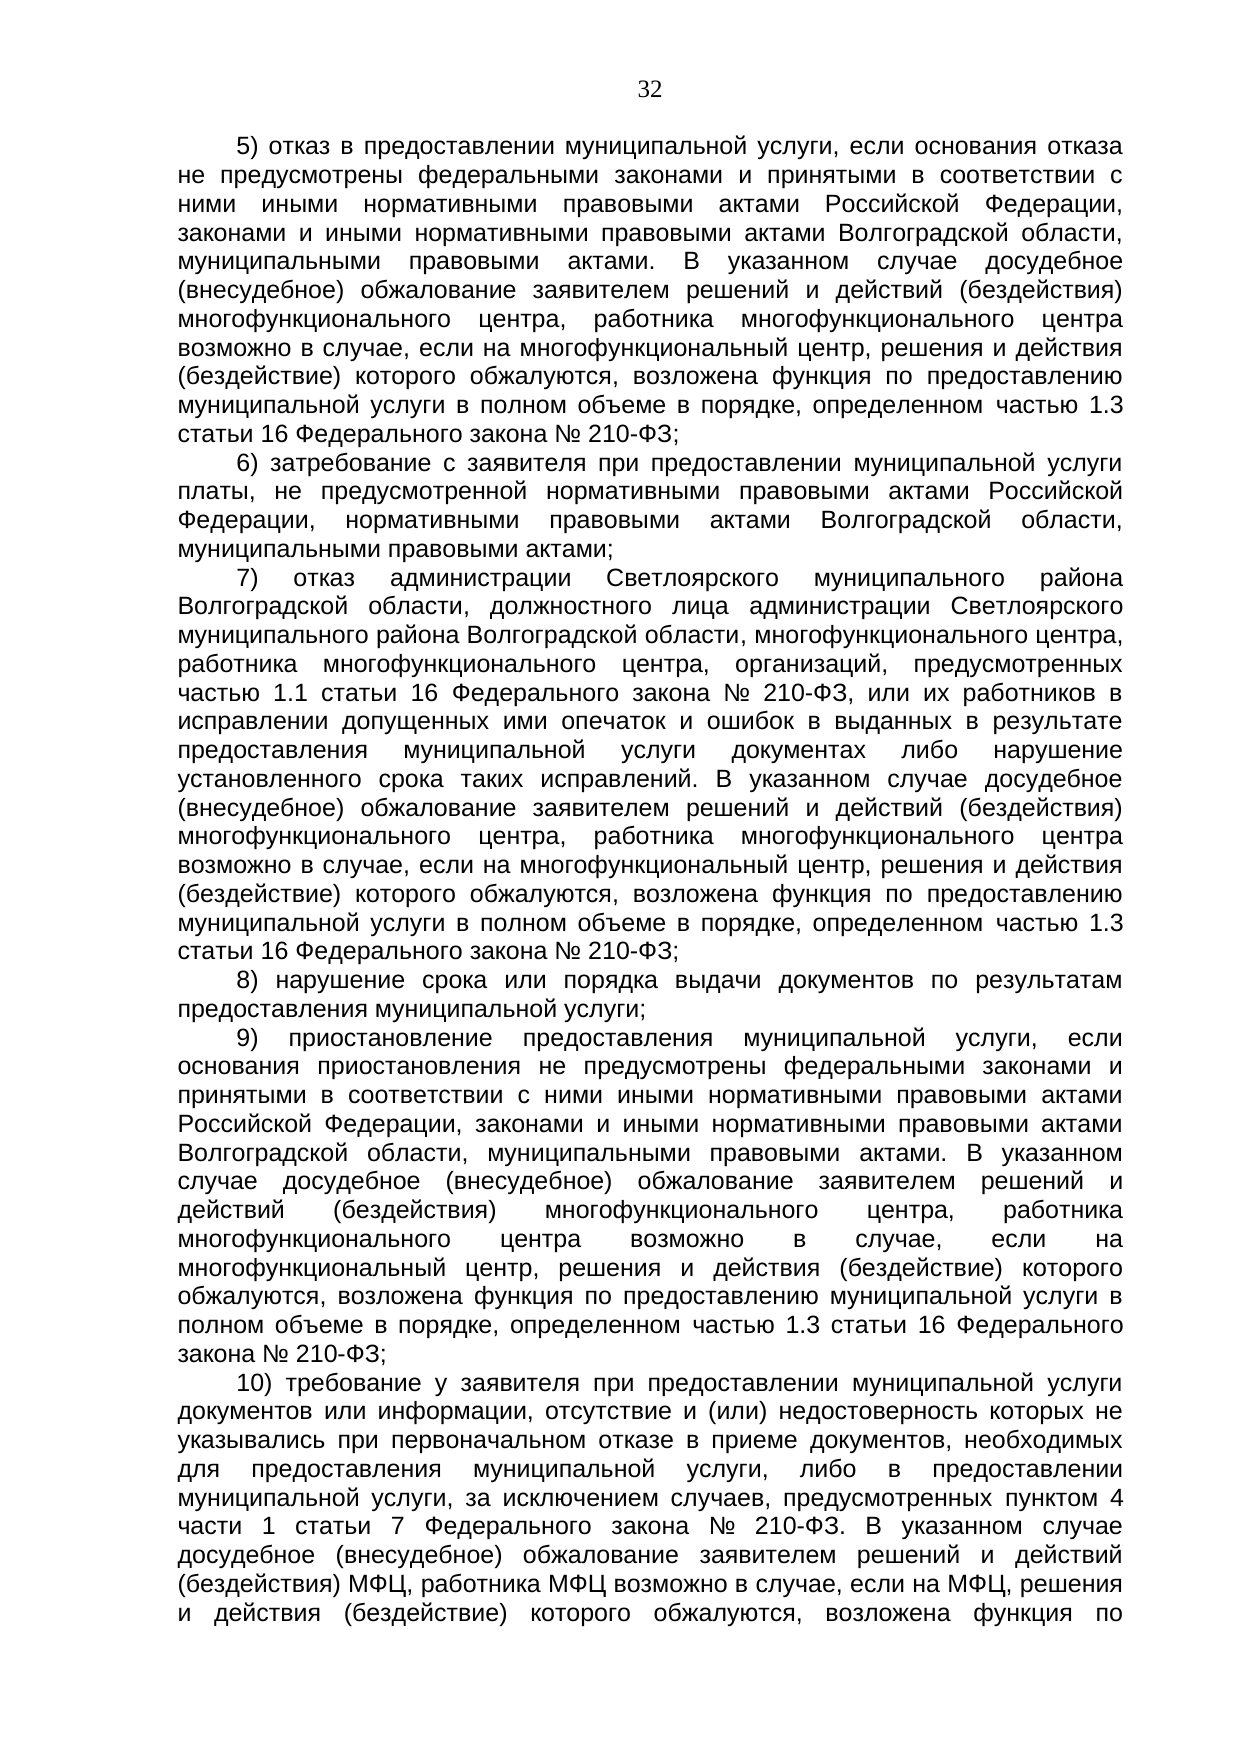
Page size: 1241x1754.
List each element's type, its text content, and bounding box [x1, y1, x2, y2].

text 8) нарушение срока или порядка выдачи документов по результатам предоставления муниципальной услуги; [177, 965, 1124, 1023]
text 9) приостановление предоставления муниципальной услуги, если основания приостановления не предусмотрены федеральными законами и принятыми в соответствии с ними иными нормативными правовыми актами Российской Федерации, законами и иными нормативными правовыми актами Волгоградской области, муниципальными правовыми актами. В указанном случае досудебное (внесудебное) обжалование заявителем решений и действий (бездействия) многофункционального центра, работника многофункционального центра возможно в случае, если на многофункциональный центр, решения и действия (бездействие) которого обжалуются, возложена функция по предоставлению муниципальной услуги в полном объеме в порядке, определенном частью 1.3 статьи 16 Федерального закона № 210-ФЗ; [177, 1023, 1124, 1368]
text 6) затребование с заявителя при предоставлении муниципальной услуги платы, не предусмотренной нормативными правовыми актами Российской Федерации, нормативными правовыми актами Волгоградской области, муниципальными правовыми актами; [177, 448, 1124, 563]
text 7) отказ администрации Светлоярского муниципального района Волгоградской области, должностного лица администрации Светлоярского муниципального района Волгоградской области, многофункционального центра, работника многофункционального центра, организаций, предусмотренных частью 1.1 статьи 16 Федерального закона № 210-ФЗ, или их работников в исправлении допущенных ими опечаток и ошибок в выданных в результате предоставления муниципальной услуги документах либо нарушение установленного срока таких исправлений. В указанном случае досудебное (внесудебное) обжалование заявителем решений и действий (бездействия) многофункционального центра, работника многофункционального центра возможно в случае, если на многофункциональный центр, решения и действия (бездействие) которого обжалуются, возложена функция по предоставлению муниципальной услуги в полном объеме в порядке, определенном частью 1.3 статьи 16 Федерального закона № 210-ФЗ; [177, 563, 1124, 965]
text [177, 1368, 1124, 1626]
text 5) отказ в предоставлении муниципальной услуги, если основания отказа не предусмотрены федеральными законами и принятыми в соответствии с ними иными нормативными правовыми актами Российской Федерации, законами и иными нормативными правовыми актами Волгоградской области, муниципальными правовыми актами. В указанном случае досудебное (внесудебное) обжалование заявителем решений и действий (бездействия) многофункционального центра, работника многофункционального центра возможно в случае, если на многофункциональный центр, решения и действия (бездействие) которого обжалуются, возложена функция по предоставлению муниципальной услуги в полном объеме в порядке, определенном частью 1.3 статьи 16 Федерального закона № 210-ФЗ; [177, 131, 1124, 448]
